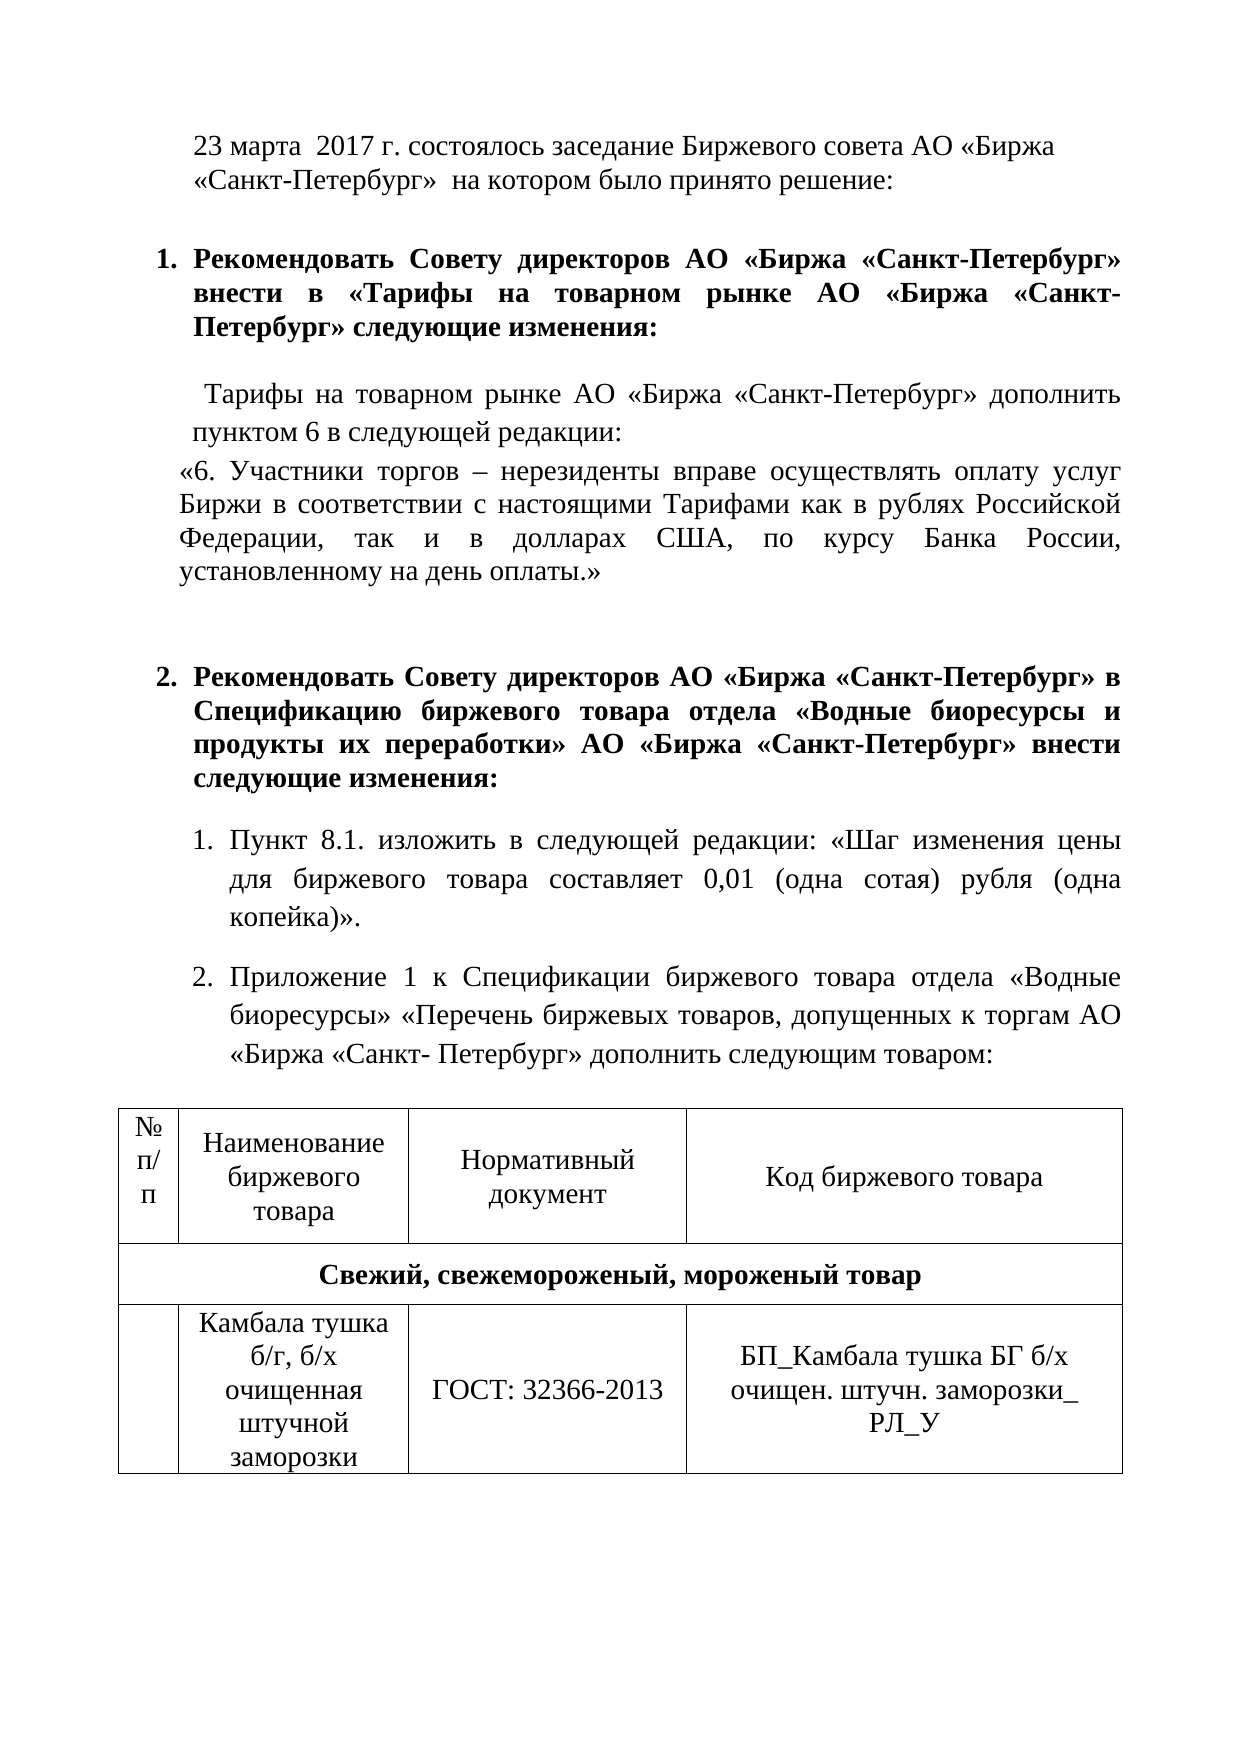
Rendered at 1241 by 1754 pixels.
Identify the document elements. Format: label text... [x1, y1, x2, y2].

table_cell БП_Камбала тушка БГ б/х очищен. штучн. заморозки_ РЛ_У [687, 1305, 1122, 1473]
table_cell Свежий, свежемороженый, мороженый товар [119, 1244, 1122, 1304]
table_cell [119, 1305, 178, 1473]
table_header Нормативный документ [409, 1109, 686, 1243]
text «6. Участники торгов – нерезиденты вправе осуществлять оплату услуг Биржи в соответствии с настоящими Тарифами как в рублях Российской Федерации, так и в долларах США, по курсу Банка России, установленному на день оплаты.» [179, 453, 1122, 587]
table_header № п/п [119, 1109, 178, 1243]
list Рекомендовать Совету директоров АО «Биржа «Санкт-Петербург» в Спецификацию биржевого товара отдела «Водные биоресурсы и продукты их переработки» АО «Биржа «Санкт-Петербург» внести следующие изменения: [156, 659, 1122, 793]
text 23 марта 2017 г. состоялось заседание Биржевого совета АО «Биржа «Санкт-Петербург» на котором было принято решение: [193, 128, 1148, 196]
list Пункт 8.1. изложить в следующей редакции: «Шаг изменения цены для биржевого товара составляет 0,01 (одна сотая) рубля (одна копейка)». [192, 822, 1122, 933]
table_header Код биржевого товара [687, 1109, 1122, 1243]
table_header Наименование биржевого товара [179, 1109, 408, 1243]
table_cell Камбала тушка б/г, б/х очищенная штучной заморозки [179, 1305, 408, 1473]
list Приложение 1 к Спецификации биржевого товара отдела «Водные биоресурсы» «Перечень биржевых товаров, допущенных к торгам АО «Биржа «Санкт- Петербург» дополнить следующим товаром: [192, 959, 1122, 1069]
list Рекомендовать Совету директоров АО «Биржа «Санкт-Петербург» внести в «Тарифы на товарном рынке АО «Биржа «Санкт-Петербург» следующие изменения: [156, 242, 1122, 342]
table_cell ГОСТ: 32366-2013 [409, 1305, 686, 1473]
text Тарифы на товарном рынке АО «Биржа «Санкт-Петербург» дополнить пунктом 6 в следующей редакции: [192, 376, 1122, 448]
